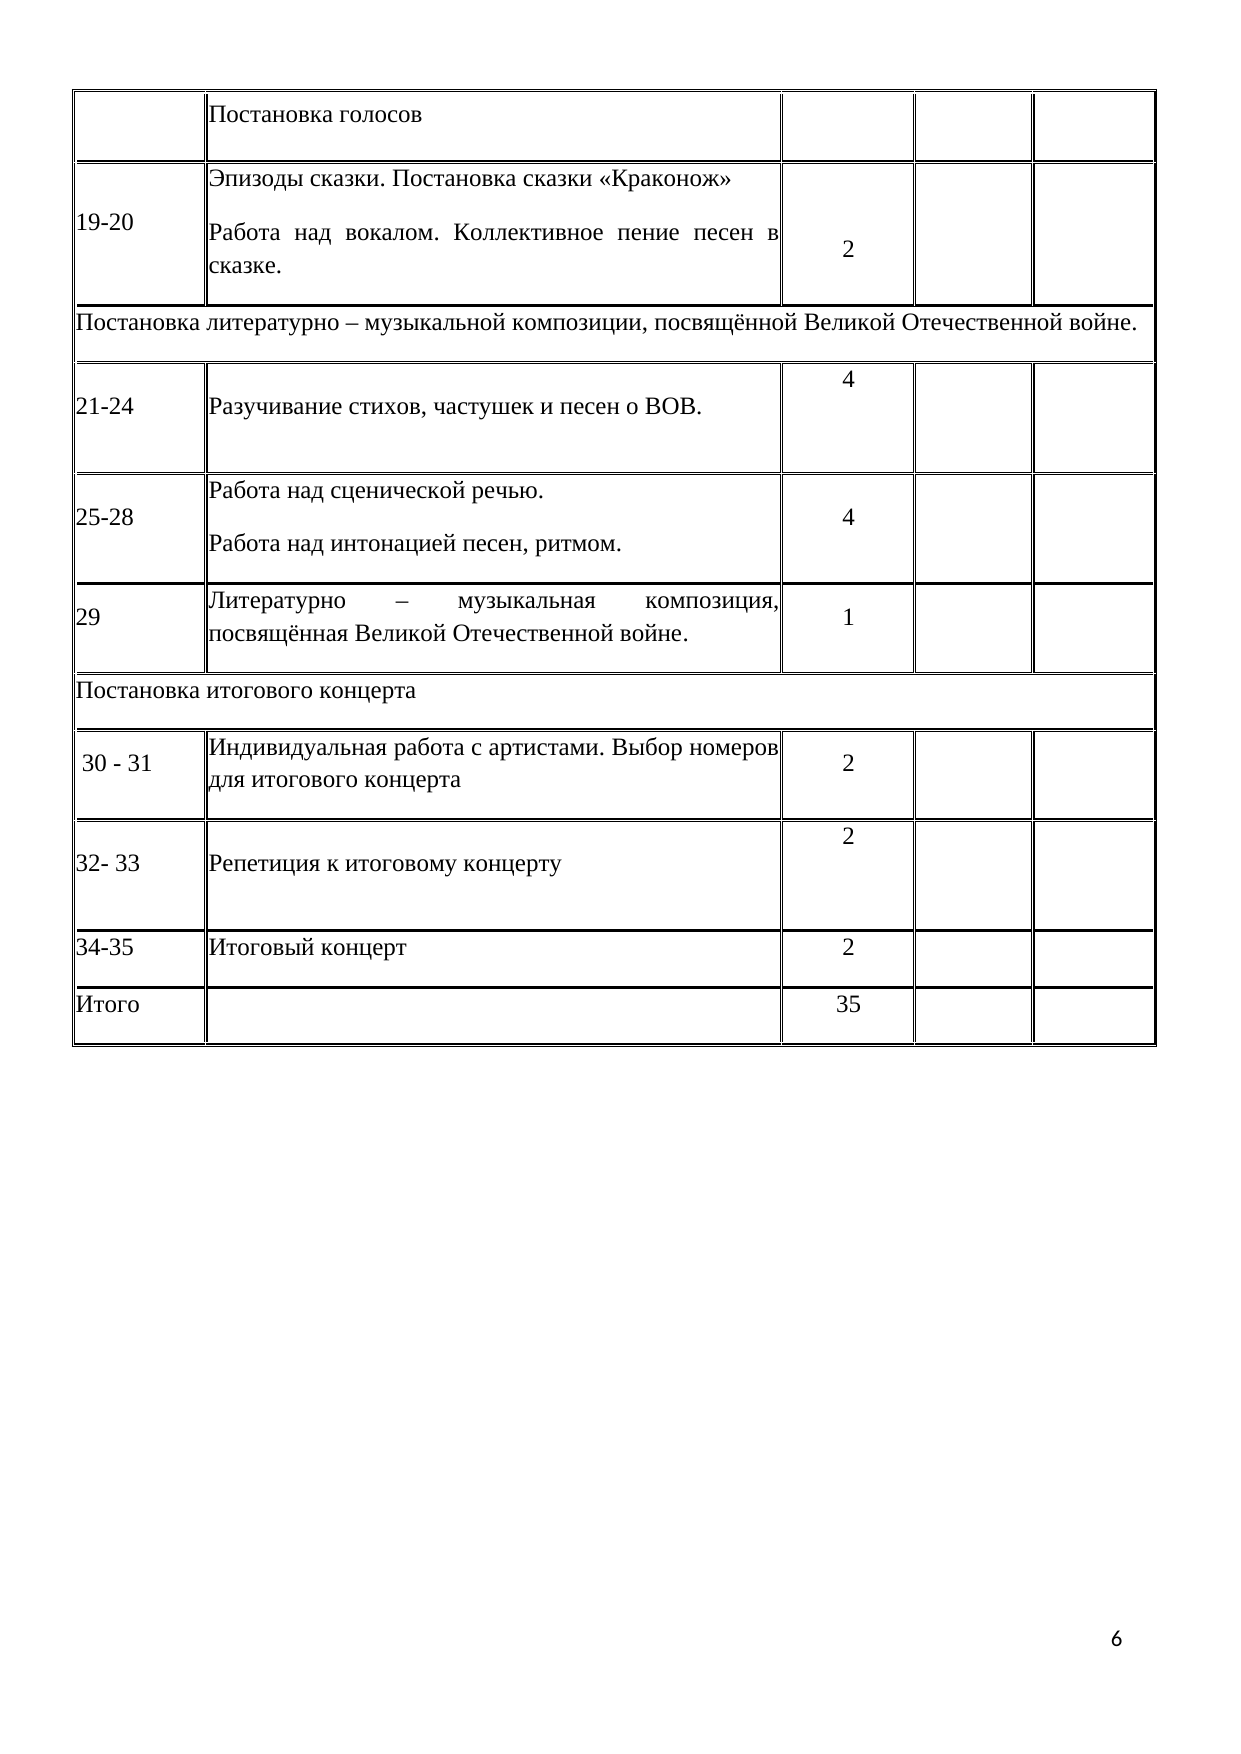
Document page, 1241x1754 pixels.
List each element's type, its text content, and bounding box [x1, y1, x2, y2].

table_cell [1035, 160, 1155, 304]
table_cell 32- 33 [75, 818, 204, 929]
table_cell Индивидуальная работа с артистами. Выбор номеров для итогового концерта [208, 732, 780, 818]
table_cell Постановка литературно – музыкальной композиции, посвящённой Великой Отечественной войне. [75, 304, 1154, 361]
table_cell 17-18 [73, 90, 206, 160]
table_cell 2 [782, 92, 915, 160]
table_cell [1035, 471, 1155, 582]
table_cell [915, 986, 1033, 1043]
table_cell 29 [75, 582, 204, 672]
table_cell 1 [783, 585, 913, 672]
table_cell [1035, 818, 1155, 929]
table_cell 4 [783, 364, 913, 471]
table_cell [1035, 582, 1154, 672]
table_cell 34-35 [75, 929, 204, 986]
table_cell Разучивание стихов, частушек и песен о ВОВ. [208, 364, 780, 471]
table_cell [916, 585, 1031, 672]
table_cell [1033, 361, 1156, 471]
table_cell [206, 92, 782, 160]
table_cell [916, 932, 1031, 986]
table_cell [916, 164, 1031, 304]
table_cell [1033, 986, 1154, 1043]
table_cell 19-20 [75, 160, 204, 304]
table_cell [916, 475, 1031, 582]
table_cell [1033, 92, 1154, 160]
table_cell 2 [783, 932, 913, 986]
table_cell [1035, 728, 1155, 818]
table_cell [916, 822, 1031, 929]
table_cell 25-28 [75, 471, 204, 582]
table_cell 4 [783, 475, 913, 582]
table_cell 2 [783, 164, 913, 304]
table_cell Постановка итогового концерта [73, 672, 1156, 728]
table_cell Итоговый концерт [208, 932, 780, 986]
table_cell Литературно – музыкальная композиция, посвящённая Великой Отечественной войне. [208, 585, 780, 672]
table_cell 30 - 31 [75, 728, 204, 818]
table_cell 2 [783, 732, 913, 818]
table_cell 35 [782, 989, 915, 1043]
table_cell Итого [75, 986, 206, 1043]
table_cell Репетиция к итоговому концерту [208, 822, 780, 929]
table_cell [916, 732, 1031, 818]
table_cell Работа над сценической речью. Работа над интонацией песен, ритмом. [208, 475, 780, 582]
table_cell [206, 989, 782, 1043]
table_cell [916, 364, 1031, 471]
table_cell [1035, 929, 1154, 986]
table_cell [915, 90, 1033, 160]
table_cell Эпизоды сказки. Постановка сказки «Краконож» Работа над вокалом. Коллективное пение песен в сказке. [208, 164, 780, 304]
table_cell 2 [783, 822, 913, 929]
table_cell 21-24 [73, 361, 206, 471]
